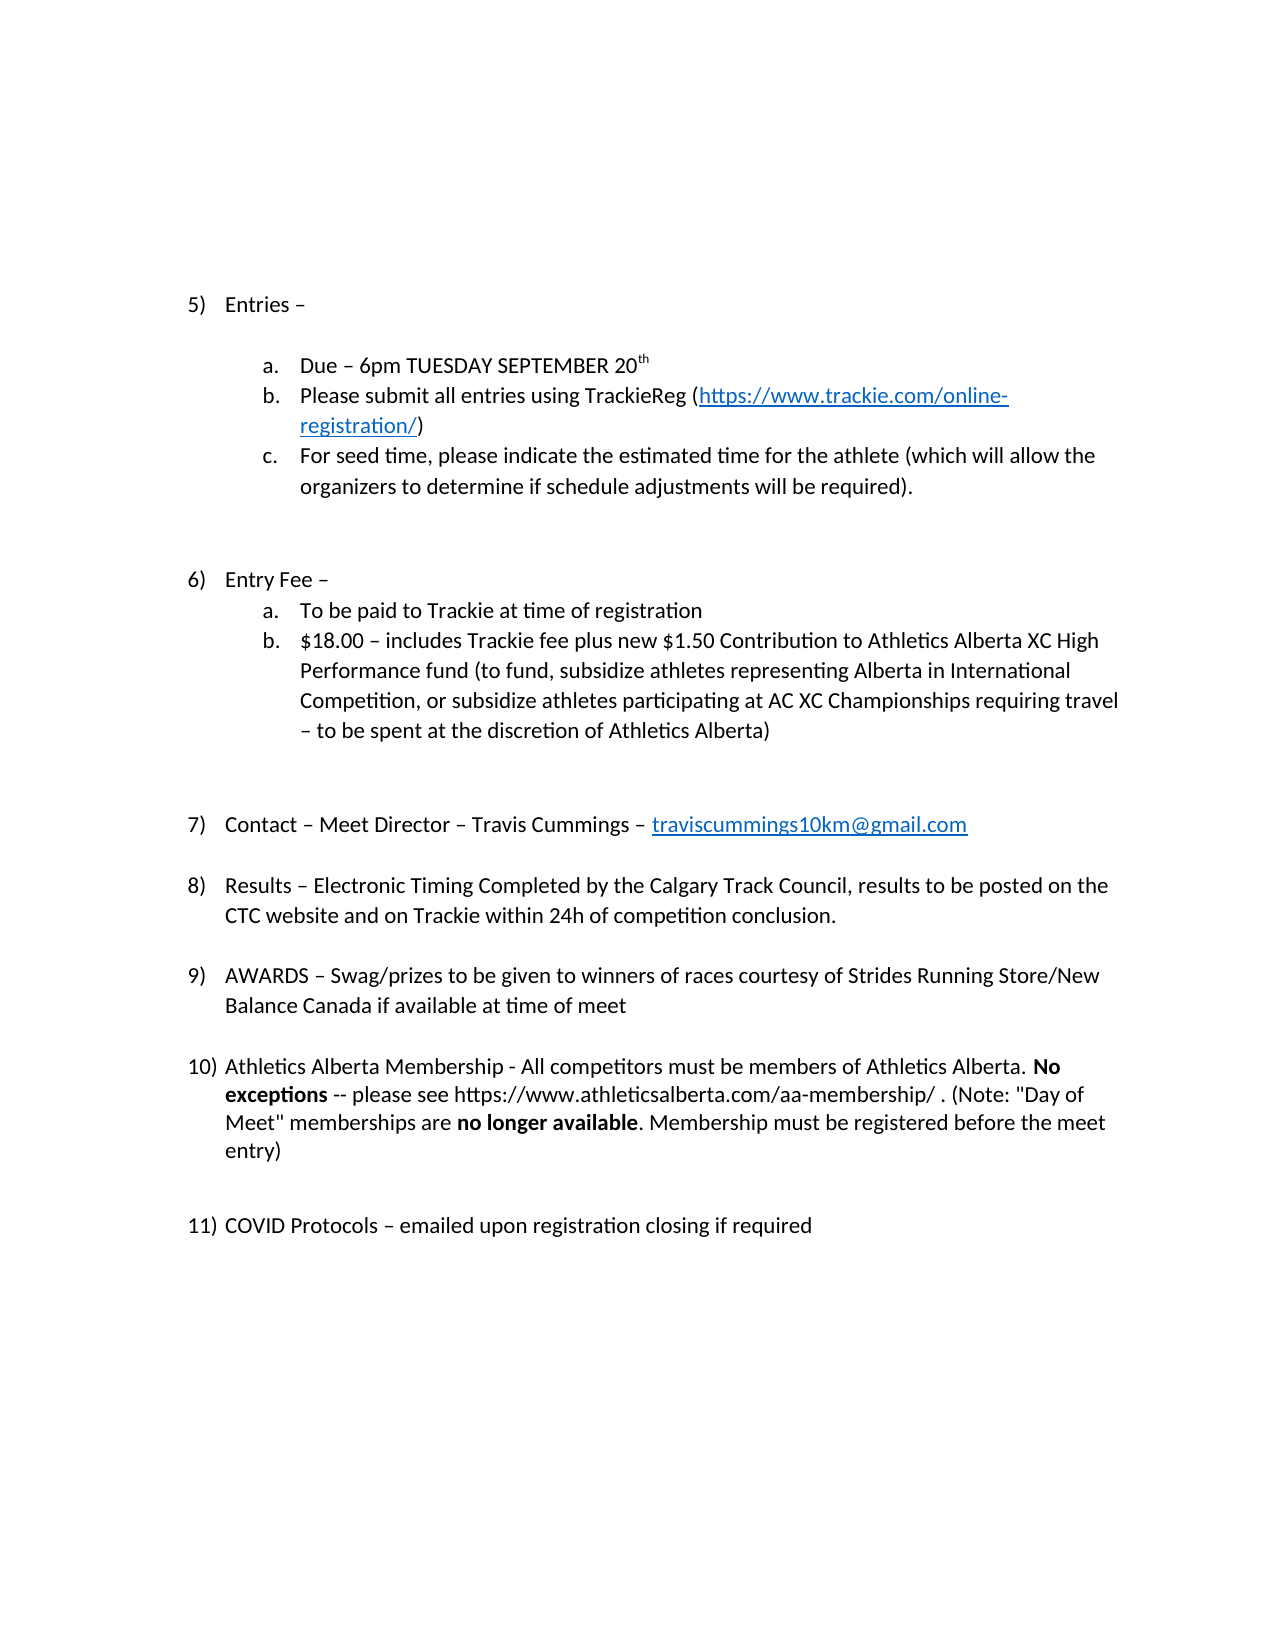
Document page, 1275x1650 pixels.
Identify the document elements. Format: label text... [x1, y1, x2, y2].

list Athletics Alberta Membership - All competitors must be members of Athletics Alberta. No exceptions -- please see https://www.athleticsalberta.com/aa-membership/ . (Note: "Day of Meet" memberships are no longer available. Membership must be registered before the meet entry) [187, 1052, 1125, 1164]
list Please submit all entries using TrackieReg (https://www.trackie.com/online-registration/) [262, 381, 1125, 439]
list Entry Fee – [187, 566, 1125, 594]
list Results – Electronic Timing Completed by the Calgary Track Council, results to be posted on the CTC website and on Trackie within 24h of competition conclusion. [187, 871, 1125, 929]
list $18.00 – includes Trackie fee plus new $1.50 Contribution to Athletics Alberta XC High Performance fund (to fund, subsidize athletes representing Alberta in International Competition, or subsidize athletes participating at AC XC Championships requiring travel – to be spent at the discretion of Athletics Alberta) [262, 626, 1125, 745]
list To be paid to Trackie at time of registration [262, 596, 1125, 624]
list COVID Protocols – emailed upon registration closing if required [187, 1211, 1125, 1239]
list AWARDS – Swag/prizes to be given to winners of races courtesy of Strides Running Store/New Balance Canada if available at time of meet [187, 961, 1125, 1020]
list Entries – [187, 291, 1125, 319]
list For seed time, please indicate the estimated time for the athlete (which will allow the organizers to determine if schedule adjustments will be required). [262, 442, 1125, 500]
list Contact – Meet Director – Travis Cummings – traviscummings10km@gmail.com [187, 810, 1125, 838]
list Due – 6pm TUESDAY SEPTEMBER 20th [262, 351, 1125, 379]
